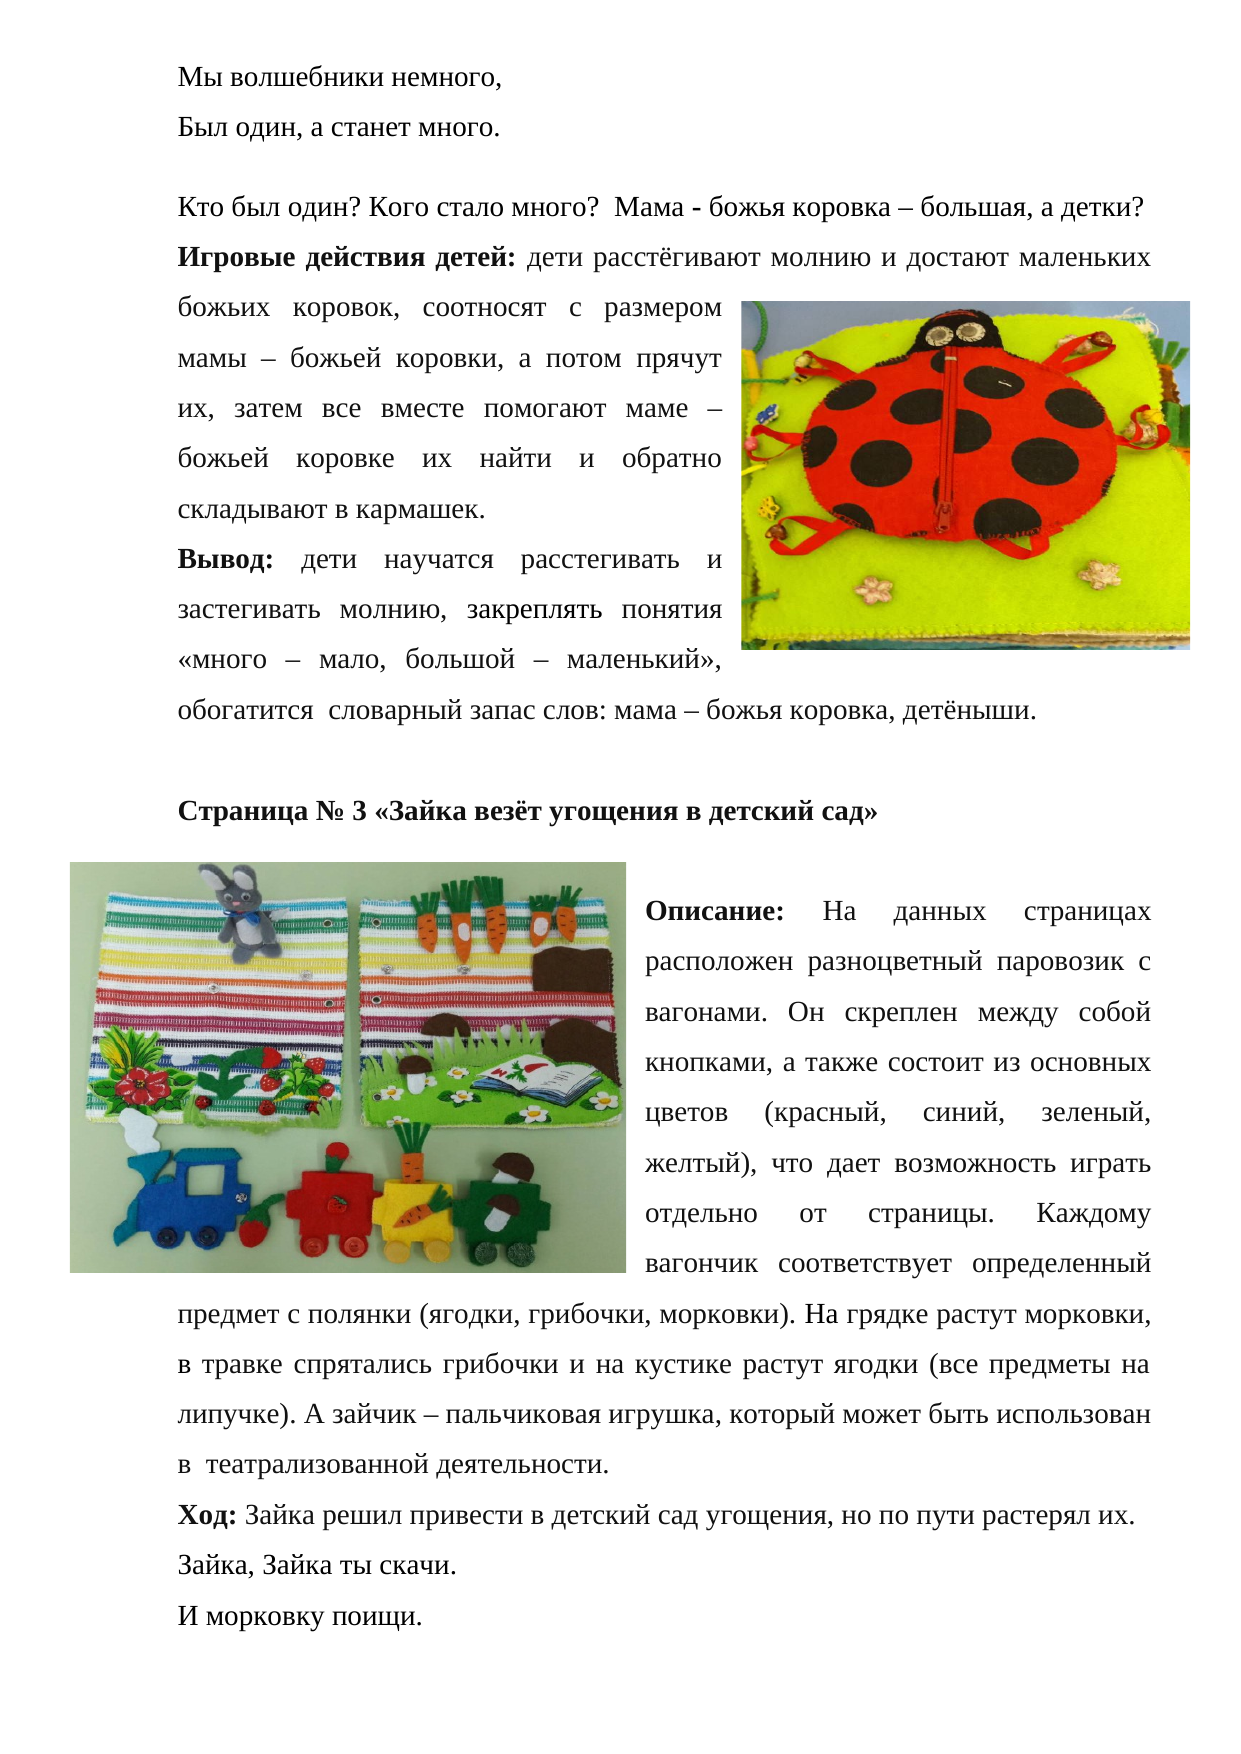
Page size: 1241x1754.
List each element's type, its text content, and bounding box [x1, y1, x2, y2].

text Мы волшебники немного, Был один, а станет много. [177, 59, 1152, 143]
picture [741, 301, 1191, 650]
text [177, 1547, 1152, 1631]
text Игровые действия детей: дети расстёгивают молнию и достают маленьких божьих коровок, соотносят с размером мамы – божьей коровки, а потом прячут их, затем все вместе помогают маме – божьей коровке их найти и обратно складывают в кармашек. [177, 239, 1152, 524]
text Кто был один? Кого стало много? Мама - божья коровка – большая, а детки? [177, 189, 1152, 222]
picture [69, 862, 627, 1273]
text Описание: На данных страницах расположен разноцветный паровозик с вагонами. Он скреплен между собой кнопками, а также состоит из основных цветов (красный, синий, зеленый, желтый), что дает возможность играть отдельно от страницы. Каждому вагончик соответствует определенный предмет с полянки (ягодки, грибочки, морковки). На грядке растут морковки, в травке спрятались грибочки и на кустике растут ягодки (все предметы на липучке). А зайчик – пальчиковая игрушка, который может быть использован в театрализованной деятельности. [177, 893, 1152, 1480]
text Страница № 3 «Зайка везёт угощения в детский сад» [177, 793, 1152, 826]
text Вывод: дети научатся расстегивать и застегивать молнию, закреплять понятия «много – мало, большой – маленький», обогатится словарный запас слов: мама – божья коровка, детёныши. [177, 541, 1152, 726]
text Ход: Зайка решил привести в детский сад угощения, но по пути растерял их. [177, 1497, 1152, 1531]
